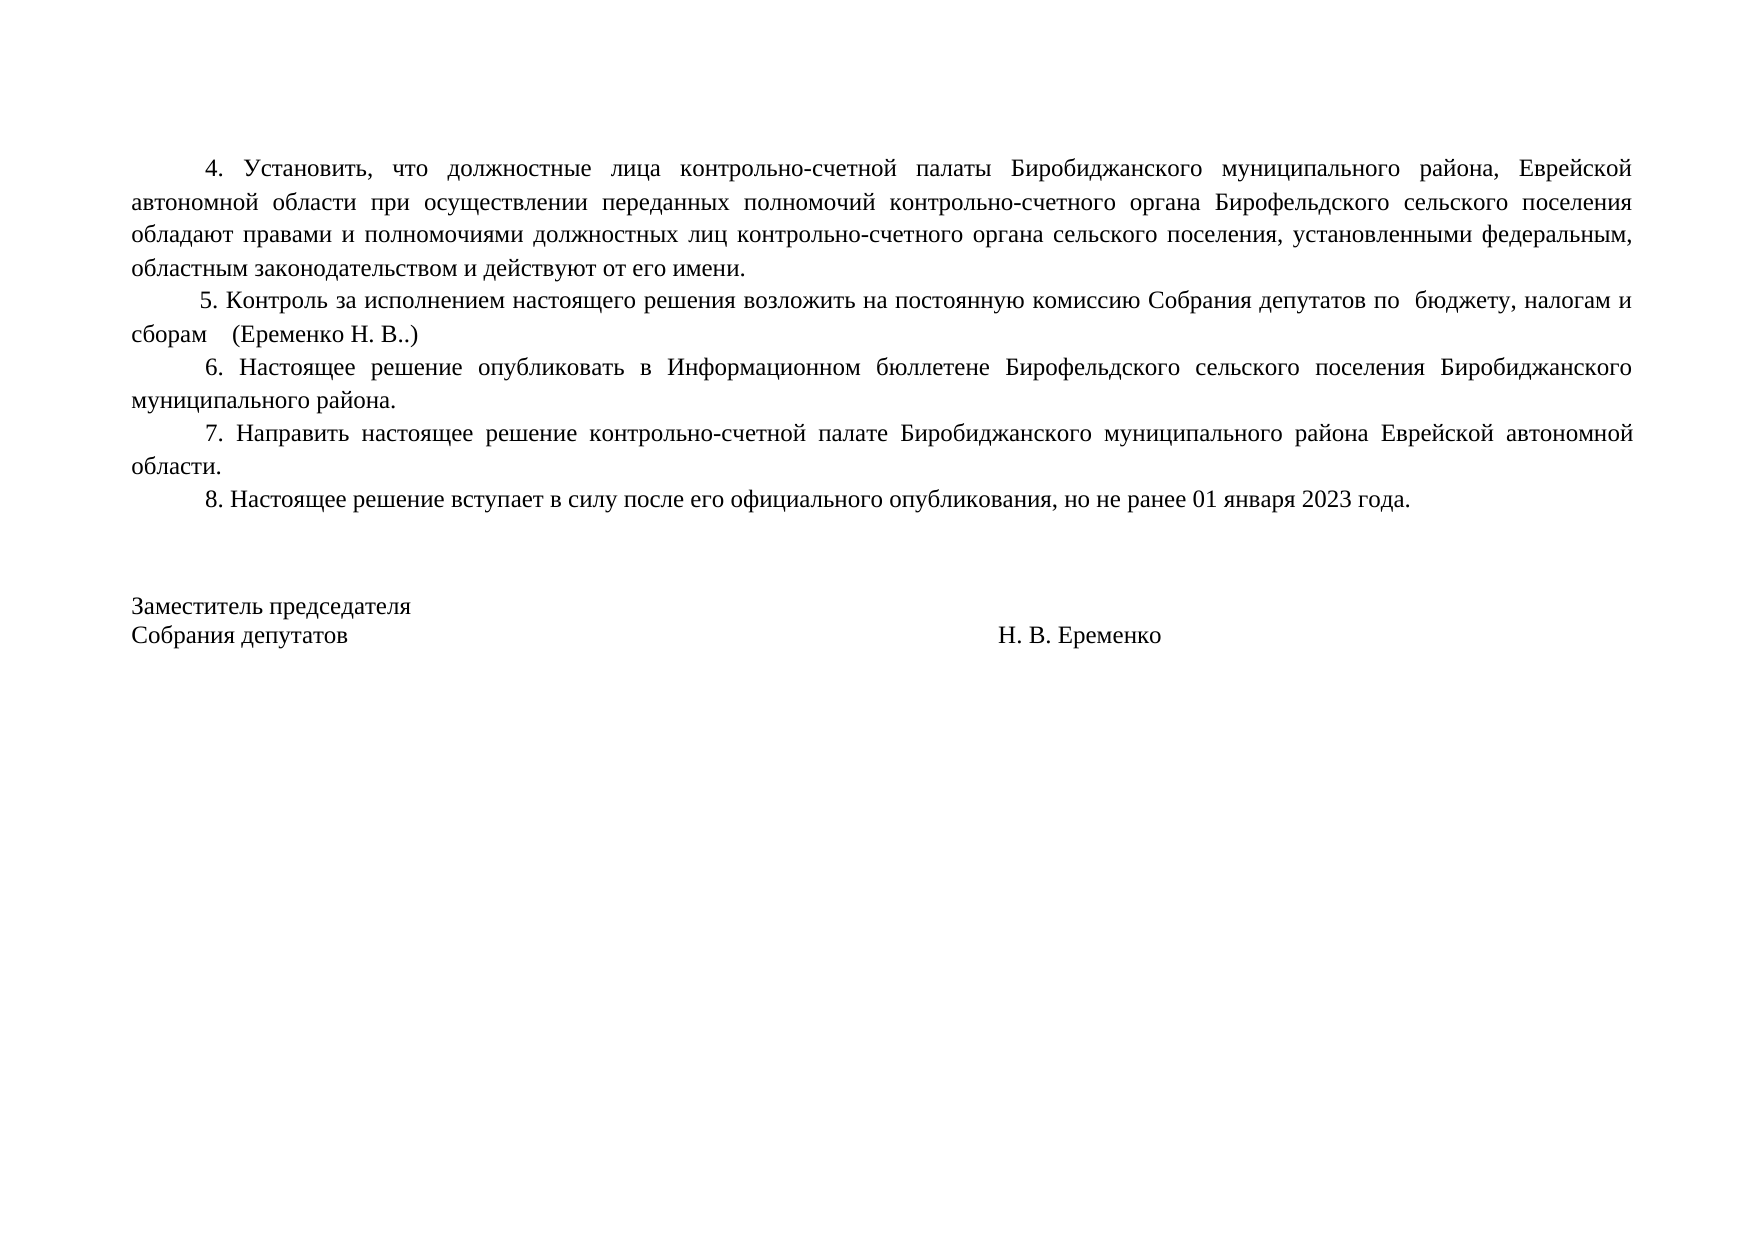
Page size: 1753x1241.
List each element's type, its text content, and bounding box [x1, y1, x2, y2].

text Собрания депутатов Н. В. Еременко [131, 620, 1634, 649]
text 6. Настоящее решение опубликовать в Информационном бюллетене Бирофельдского сельского поселения Биробиджанского муниципального района. [131, 352, 1634, 413]
text 5. Контроль за исполнением настоящего решения возложить на постоянную комиссию Собрания депутатов по бюджету, налогам и сборам (Еременко Н. В..) [131, 286, 1634, 347]
text 7. Направить настоящее решение контрольно-счетной палате Биробиджанского муниципального района Еврейской автономной области. [131, 418, 1634, 479]
text 8. Настоящее решение вступает в силу после его официального опубликования, но не ранее 01 января 2023 года. [131, 484, 1634, 512]
text 4. Установить, что должностные лица контрольно-счетной палаты Биробиджанского муниципального района, Еврейской автономной области при осуществлении переданных полномочий контрольно-счетного органа Бирофельдского сельского поселения обладают правами и полномочиями должностных лиц контрольно-счетного органа сельского поселения, установленными федеральным, областным законодательством и действуют от его имени. [131, 153, 1634, 281]
text Заместитель председателя [131, 591, 1634, 620]
